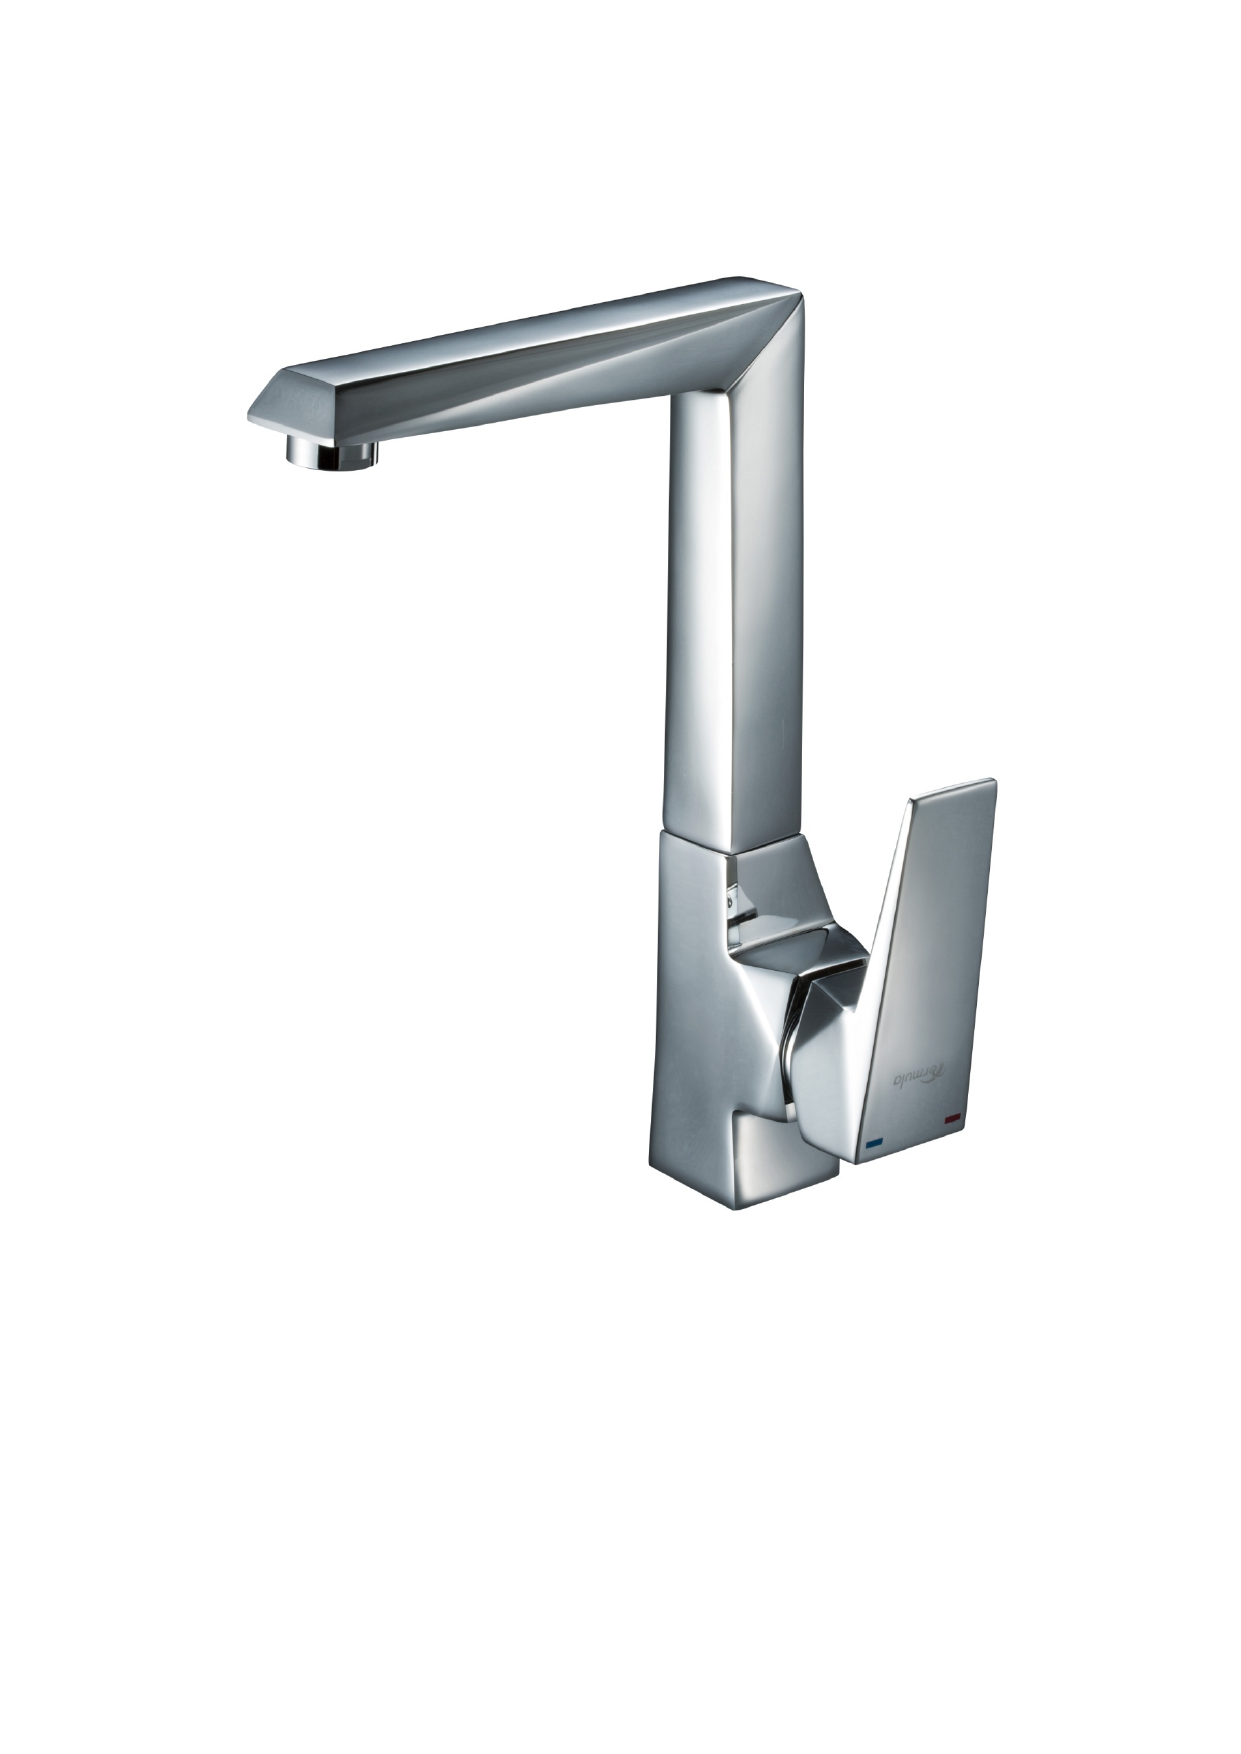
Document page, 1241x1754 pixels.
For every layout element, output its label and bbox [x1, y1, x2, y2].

picture [187, 164, 1053, 1309]
